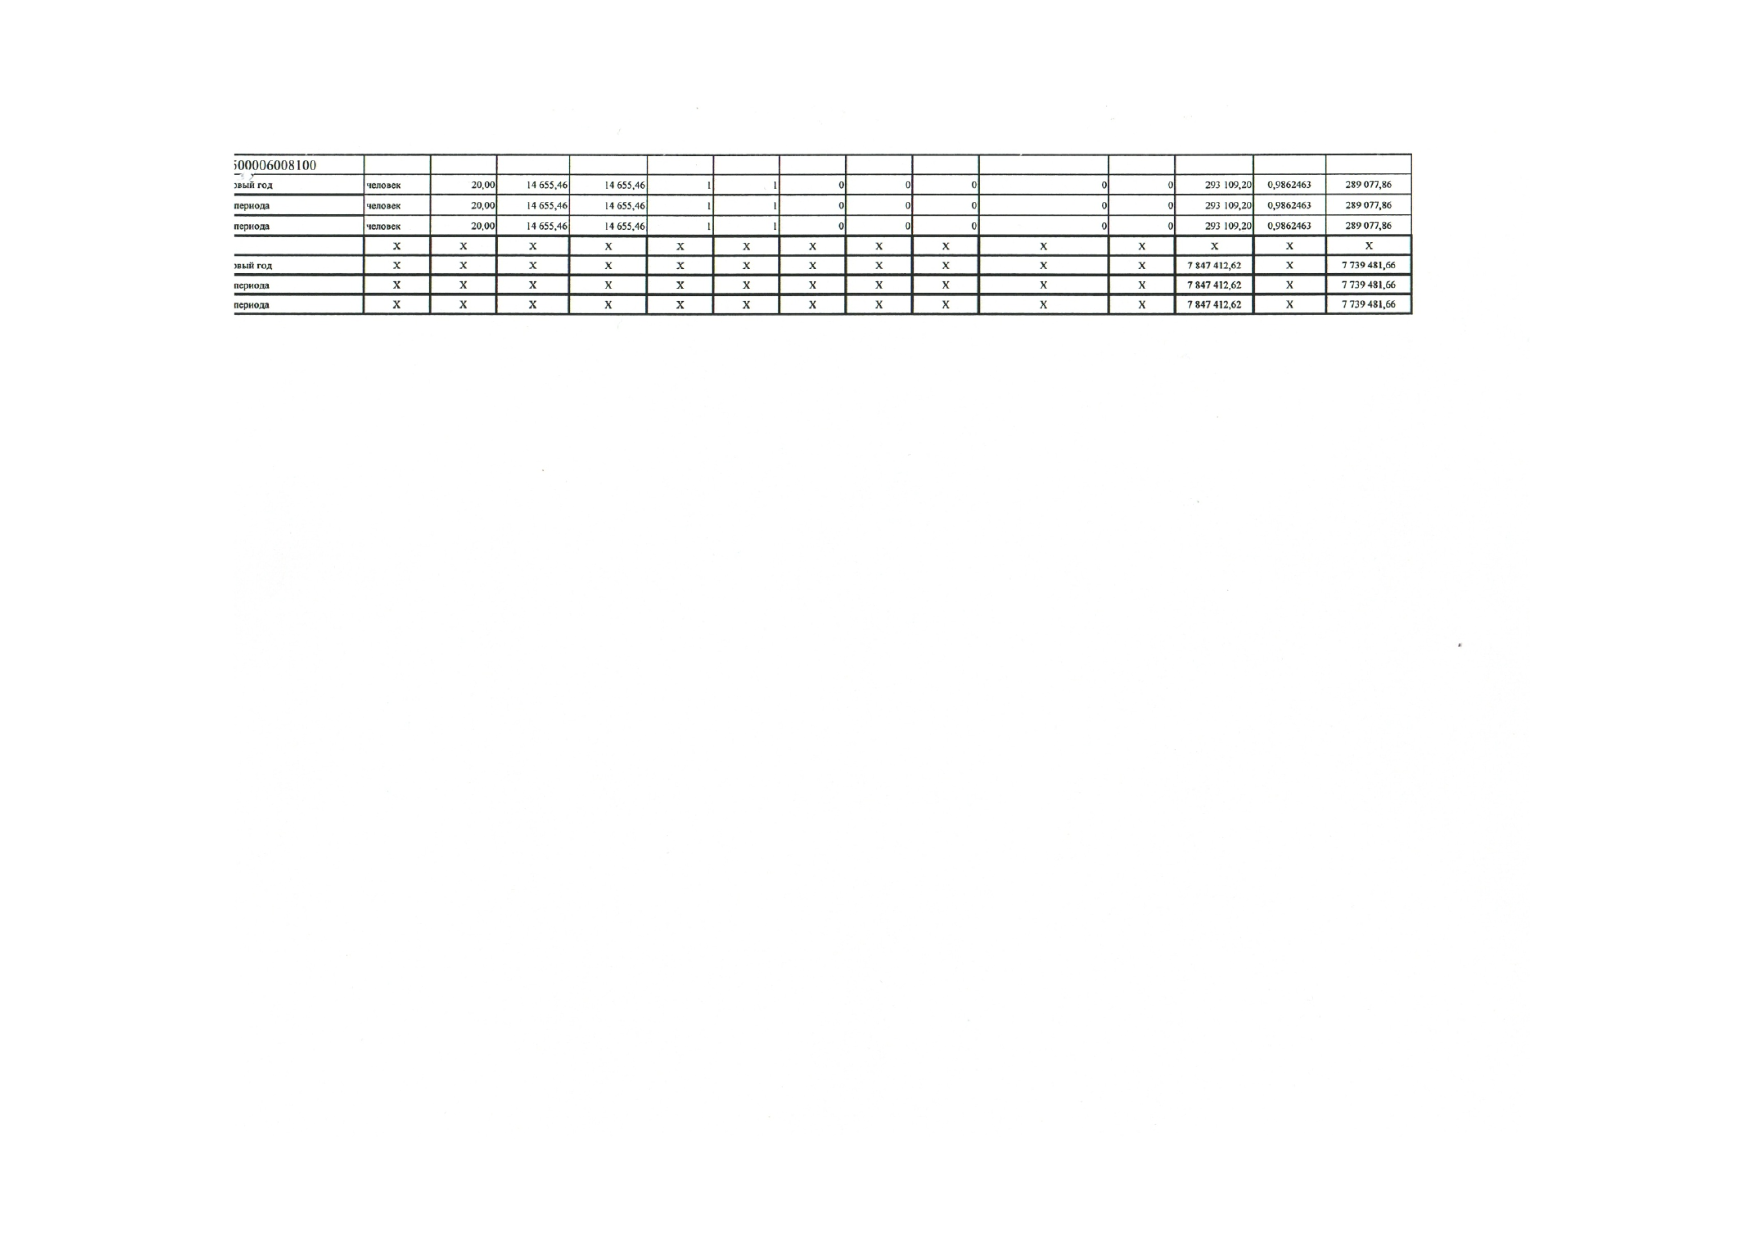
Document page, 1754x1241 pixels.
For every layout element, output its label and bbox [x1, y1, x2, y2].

picture [226, 97, 1530, 1145]
